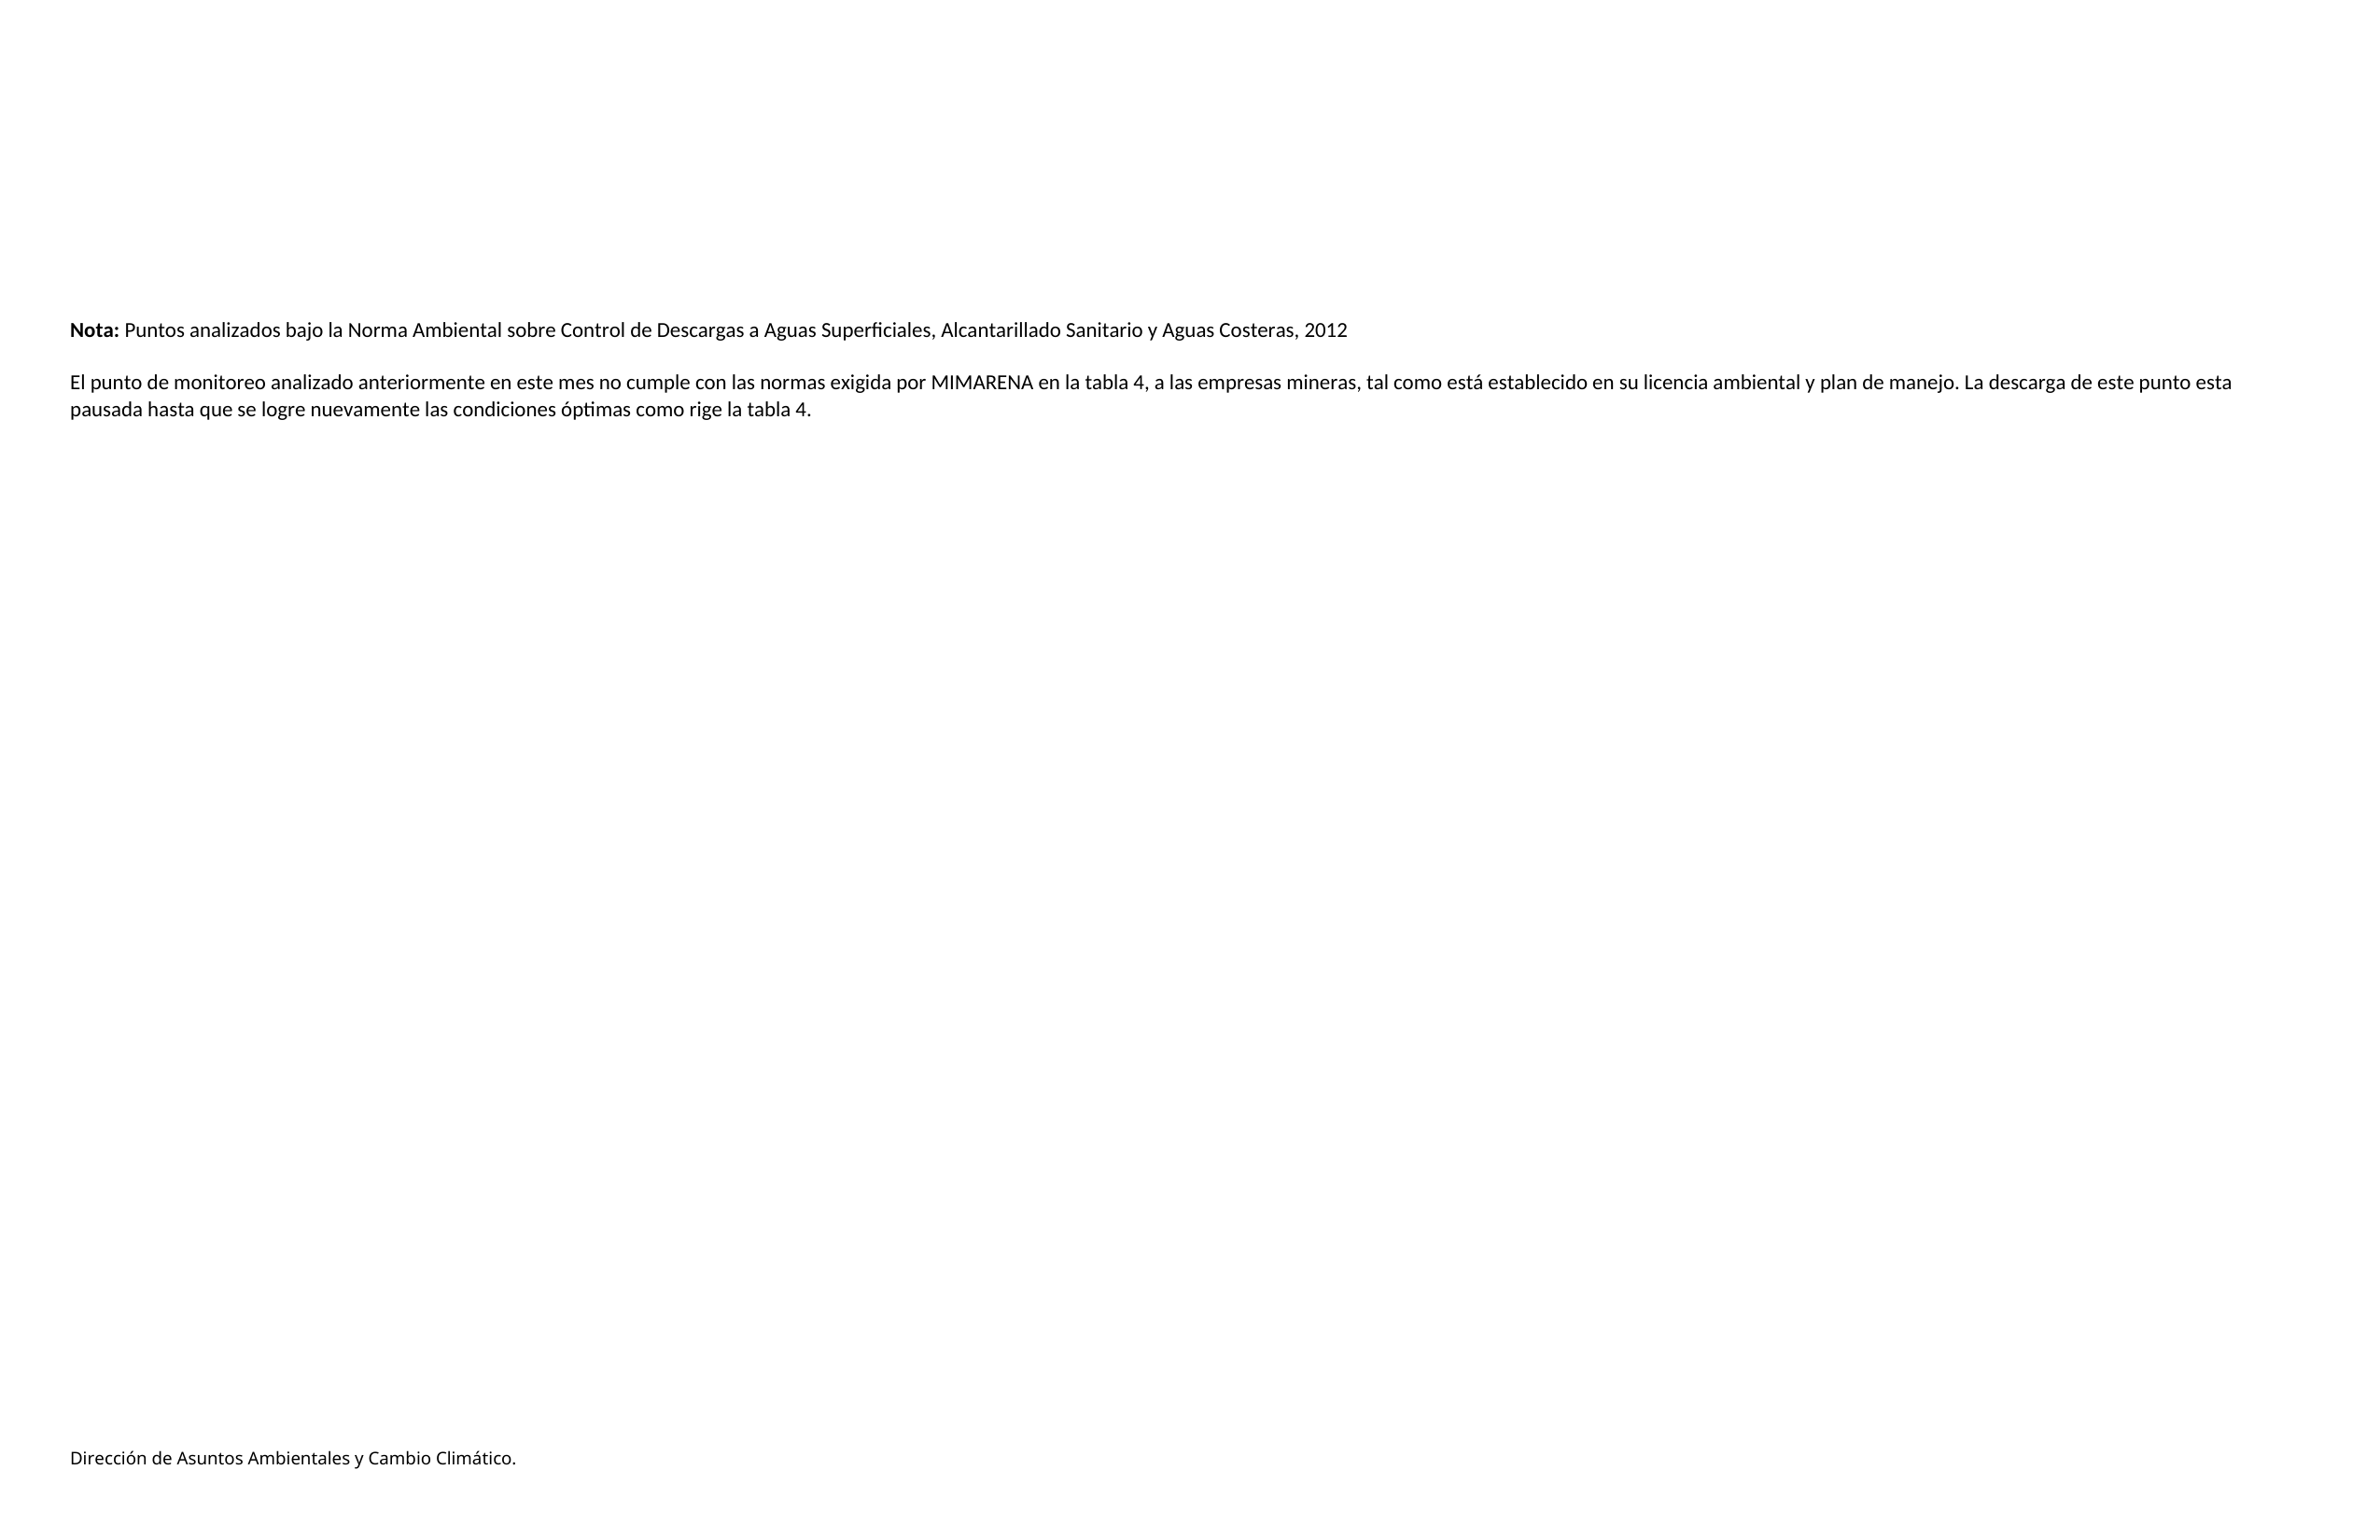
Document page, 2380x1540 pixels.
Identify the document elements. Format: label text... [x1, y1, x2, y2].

text Nota: Puntos analizados bajo la Norma Ambiental sobre Control de Descargas a Aguas Superficiales, Alcantarillado Sanitario y Aguas Costeras, 2012 [70, 316, 2310, 343]
text El punto de monitoreo analizado anteriormente en este mes no cumple con las normas exigida por MIMARENA en la tabla 4, a las empresas mineras, tal como está establecido en su licencia ambiental y plan de manejo. La descarga de este punto esta pausada hasta que se logre nuevamente las condiciones óptimas como rige la tabla 4. [70, 370, 2310, 422]
